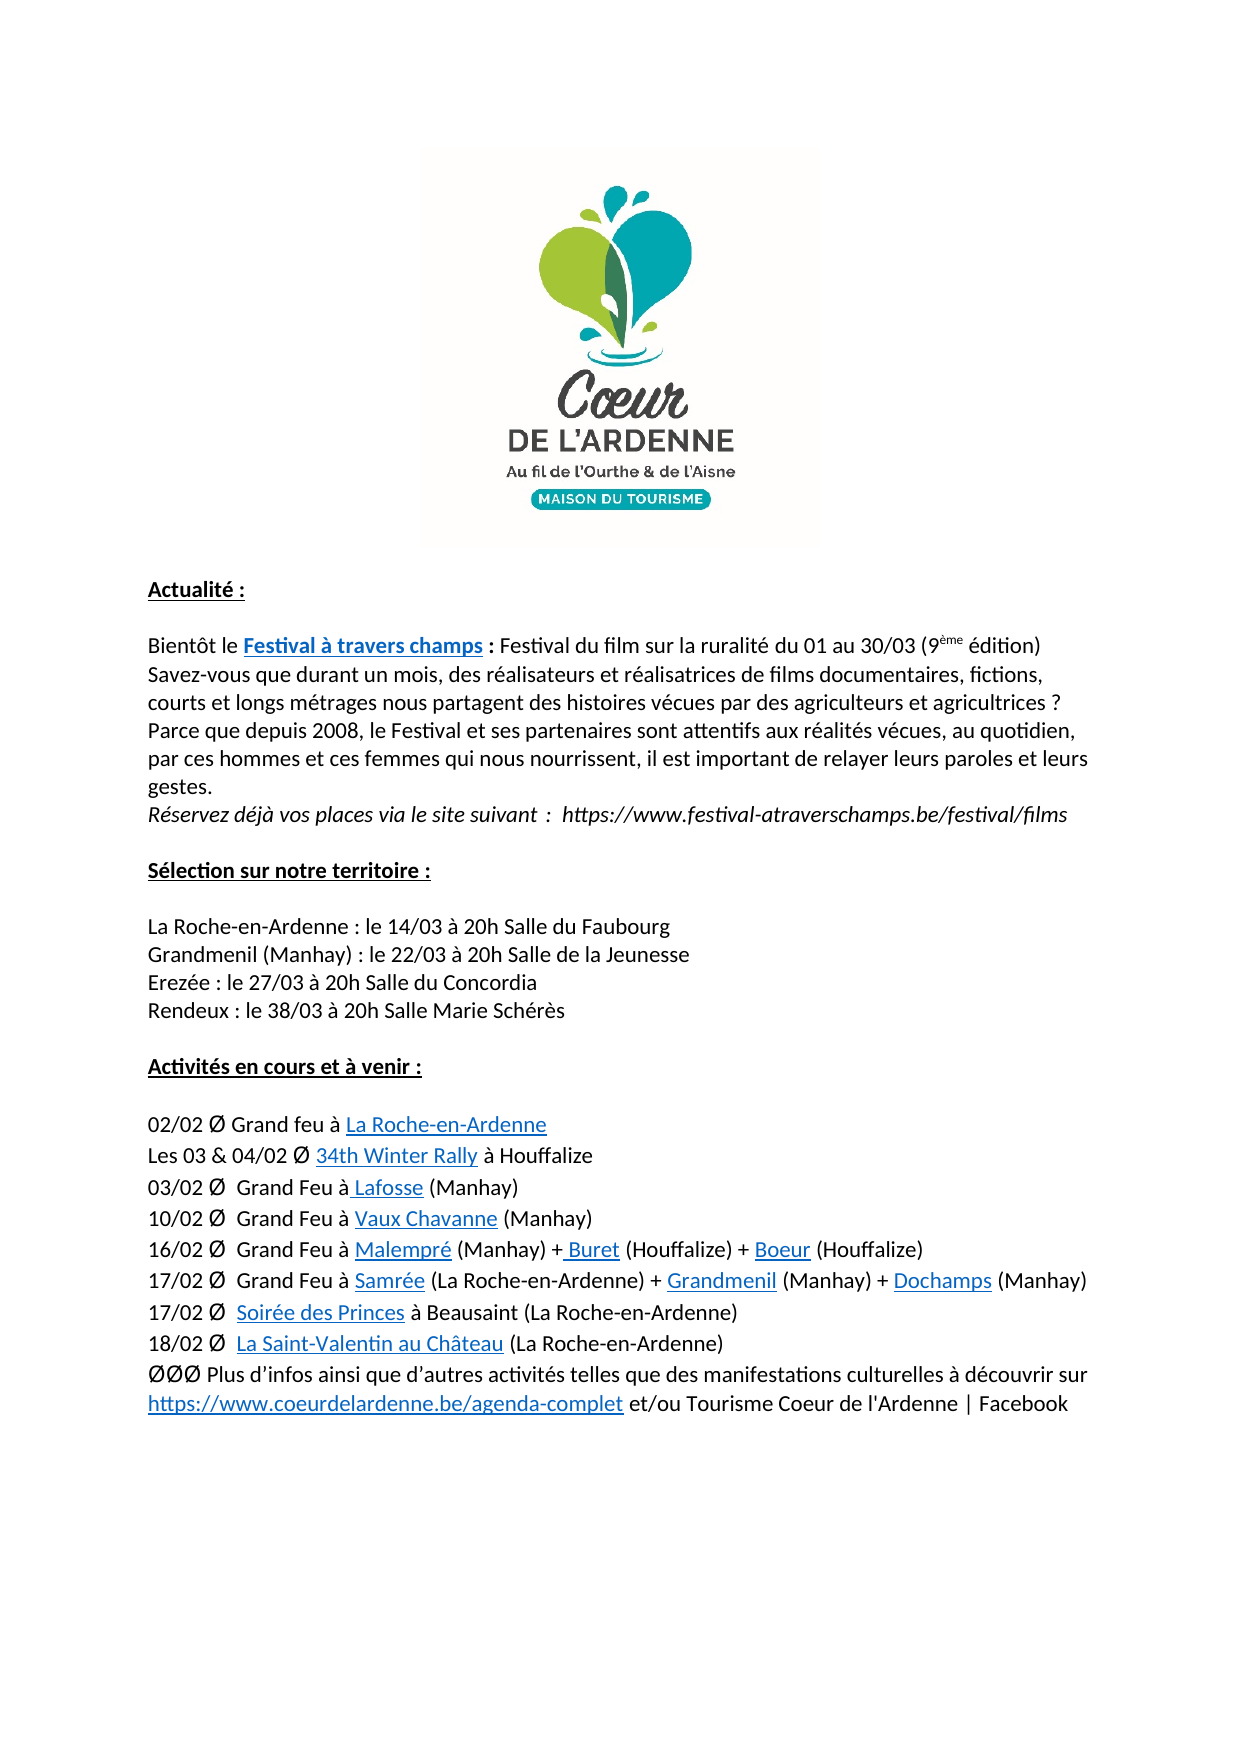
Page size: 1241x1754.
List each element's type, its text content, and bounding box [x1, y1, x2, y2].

picture [420, 147, 820, 548]
text La Roche-en-Ardenne : le 14/03 à 20h Salle du Faubourg Grandmenil (Manhay) : le 22/03 à 20h Salle de la Jeunesse Erezée : le 27/03 à 20h Salle du Concordia Rendeux : le 38/03 à 20h Salle Marie Schérès Activités en cours et à venir : [148, 884, 1093, 1080]
text Savez-vous que durant un mois, des réalisateurs et réalisatrices de films documentaires, fictions, courts et longs métrages nous partagent des histoires vécues par des agriculteurs et agricultrices ? Parce que depuis 2008, le Festival et ses partenaires sont attentifs aux réalités vécues, au quotidien, par ces hommes et ces femmes qui nous nourrissent, il est important de relayer leurs paroles et leurs gestes. Réservez déjà vos places via le site suivant : https://www.festival-atraverschamps.be/festival/films [148, 660, 1093, 828]
text 02/02 Ø Grand feu à La Roche-en-Ardenne Les 03 & 04/02 Ø 34th Winter Rally à Houffalize 03/02 Ø Grand Feu à Lafosse (Manhay) 10/02 Ø Grand Feu à Vaux Chavanne (Manhay) 16/02 Ø Grand Feu à Malempré (Manhay) + Buret (Houffalize) + Boeur (Houffalize) 17/02 Ø Grand Feu à Samrée (La Roche-en-Ardenne) + Grandmenil (Manhay) + Dochamps (Manhay) 17/02 Ø Soirée des Princes à Beausaint (La Roche-en-Ardenne) 18/02 Ø La Saint-Valentin au Château (La Roche-en-Ardenne) ØØØ Plus d’infos ainsi que d’autres activités telles que des manifestations culturelles à découvrir sur https://www.coeurdelardenne.be/agenda-complet et/ou Tourisme Coeur de l'Ardenne | Facebook [148, 1080, 1093, 1473]
text Actualité : [148, 576, 1093, 604]
text Bientôt le Festival à travers champs : Festival du film sur la ruralité du 01 au 30/03 (9ème édition) [148, 604, 1093, 660]
text Sélection sur notre territoire : [148, 828, 1093, 884]
